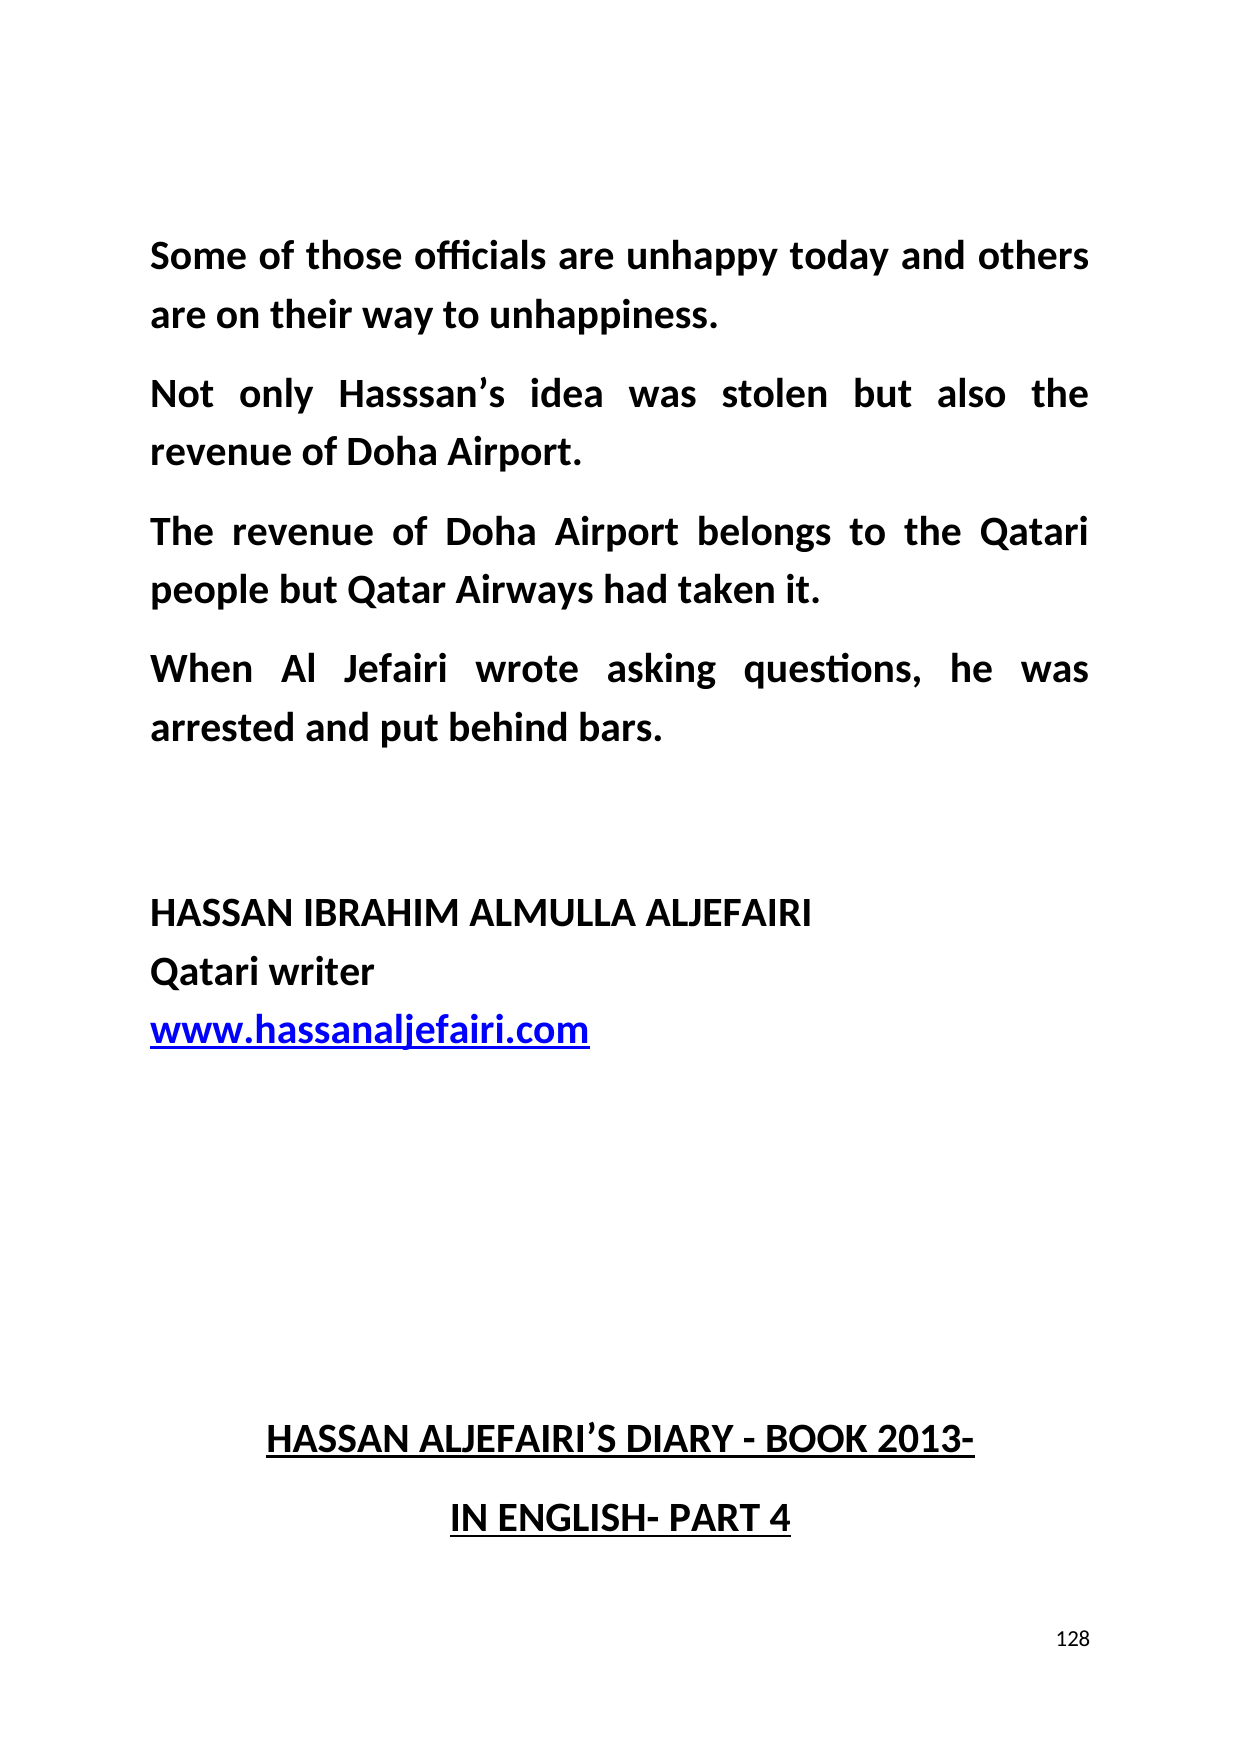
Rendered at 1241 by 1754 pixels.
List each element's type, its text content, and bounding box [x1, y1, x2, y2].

text The revenue of Doha Airport belongs to the Qatari people but Qatar Airways had taken it. [150, 505, 1090, 614]
text When Al Jefairi wrote asking questions, he was arrested and put behind bars. [150, 642, 1090, 752]
text Not only Hasssan’s idea was stolen but also the revenue of Doha Airport. [150, 367, 1090, 476]
text Qatari writer [150, 944, 1090, 995]
text Some of those officials are unhappy today and others are on their way to unhappiness. [150, 229, 1090, 338]
text HASSAN ALJEFAIRI’S DIARY - BOOK 2013- [150, 1412, 1090, 1463]
text www.hassanaljefairi.com [150, 1003, 1090, 1054]
text IN ENGLISH- PART 4 [150, 1491, 1090, 1542]
text HASSAN IBRAHIM ALMULLA ALJEFAIRI [150, 886, 1090, 937]
